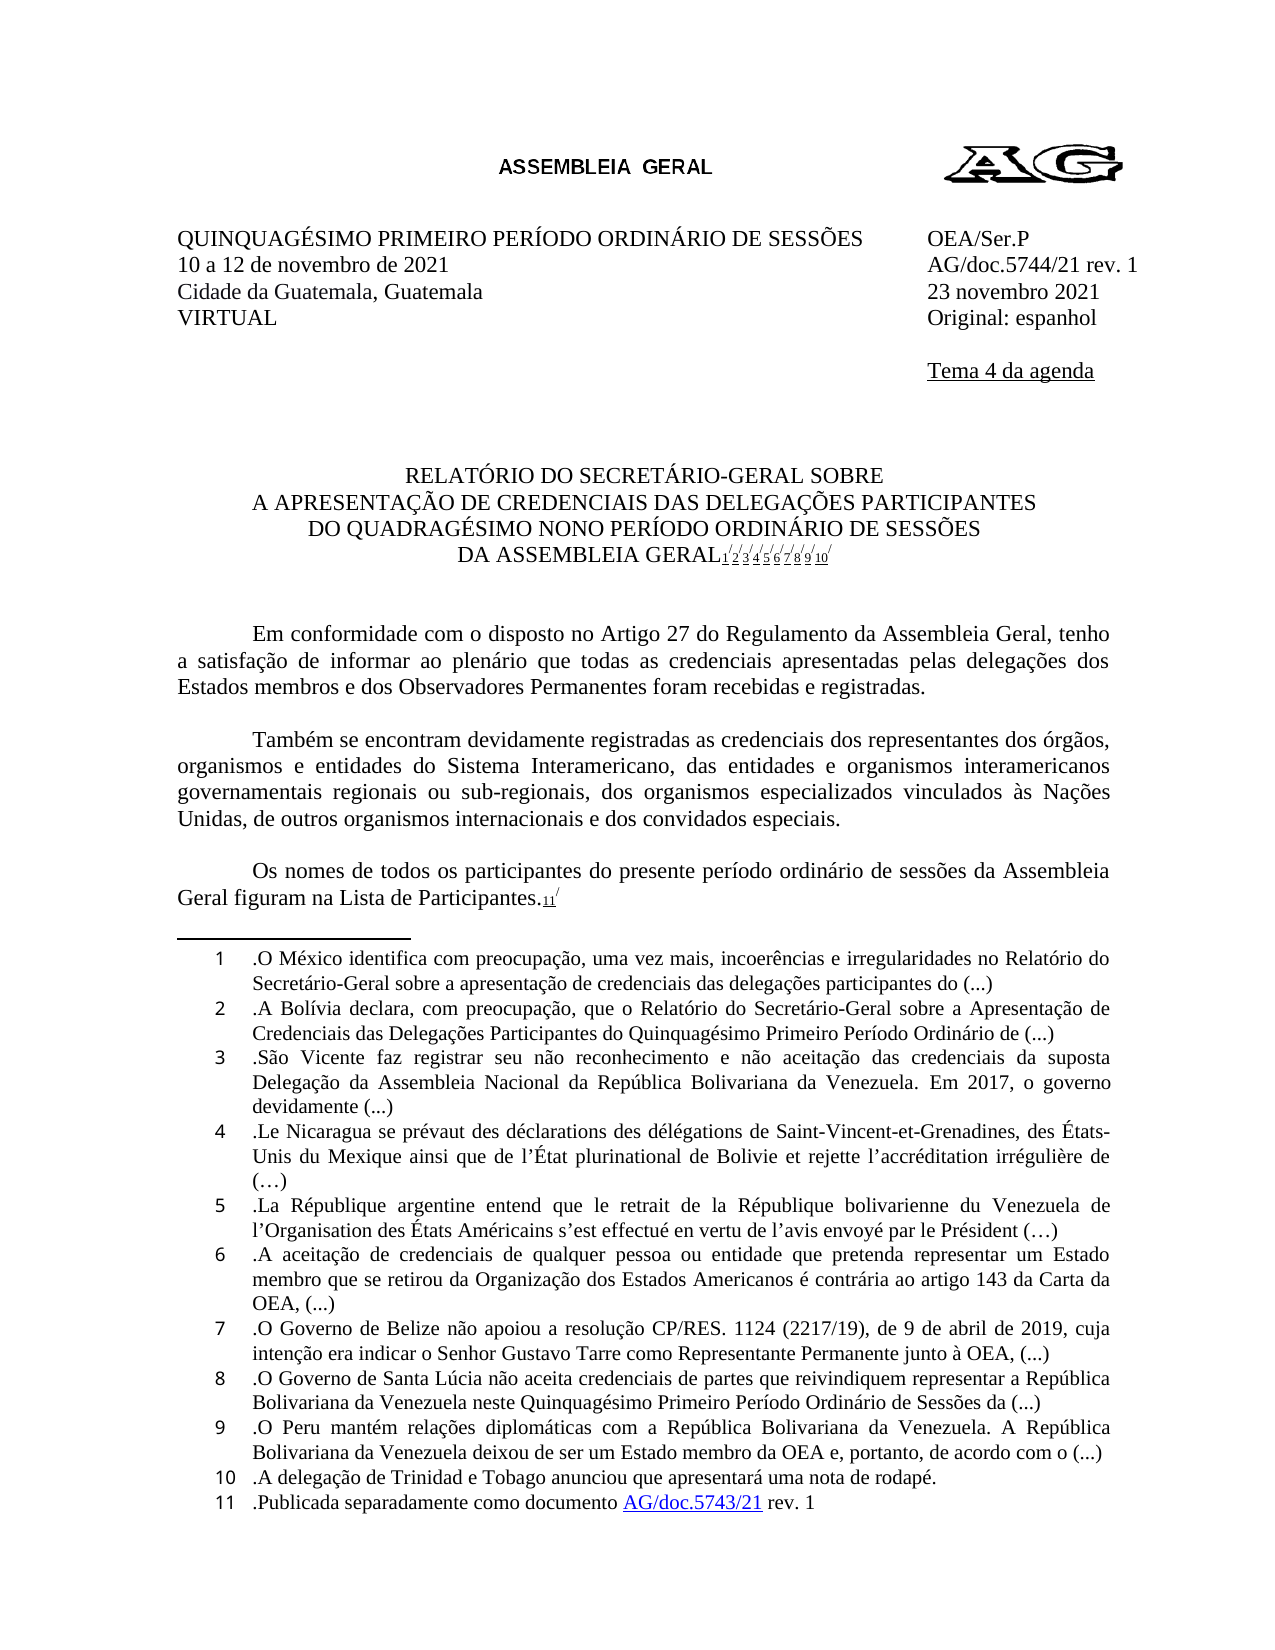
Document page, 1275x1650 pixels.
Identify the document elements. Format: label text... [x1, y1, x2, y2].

text Também se encontram devidamente registradas as credenciais dos representantes dos órgãos, organismos e entidades do Sistema Interamericano, das entidades e organismos interamericanos governamentais regionais ou sub-regionais, dos organismos especializados vinculados às Nações Unidas, de outros organismos internacionais e dos convidados especiais. [177, 726, 1111, 831]
text 10 a 12 de novembro de 2021 AG/doc.5744/21 rev. 1 [177, 251, 1227, 278]
text Tema 4 da agenda [177, 357, 1255, 383]
text Os nomes de todos os participantes do presente período ordinário de sessões da Assembleia Geral figuram na Lista de Participantes./ [177, 857, 1111, 910]
text Cidade da Guatemala, Guatemala 23 novembro 2021 [177, 278, 1227, 304]
text Em conformidade com o disposto no Artigo 27 do Regulamento da Assembleia Geral, tenho a satisfação de informar ao plenário que todas as credenciais apresentadas pelas delegações dos Estados membros e dos Observadores Permanentes foram recebidas e registradas. [177, 620, 1111, 699]
text QUINQUAGÉSIMO PRIMEIRO PERÍODO ORDINÁRIO DE SESSÕES OEA/Ser.P [177, 225, 1227, 251]
text VIRTUAL Original: espanhol [177, 304, 1227, 330]
text RELATÓRIO DO SECRETÁRIO-GERAL SOBRE A APRESENTAÇÃO DE CREDENCIAIS DAS DELEGAÇÕES PARTICIPANTES DO QUADRAGÉSIMO NONO PERÍODO ORDINÁRIO DE SESSÕES DA ASSEMBLEIA GERAL////////// [177, 462, 1111, 568]
